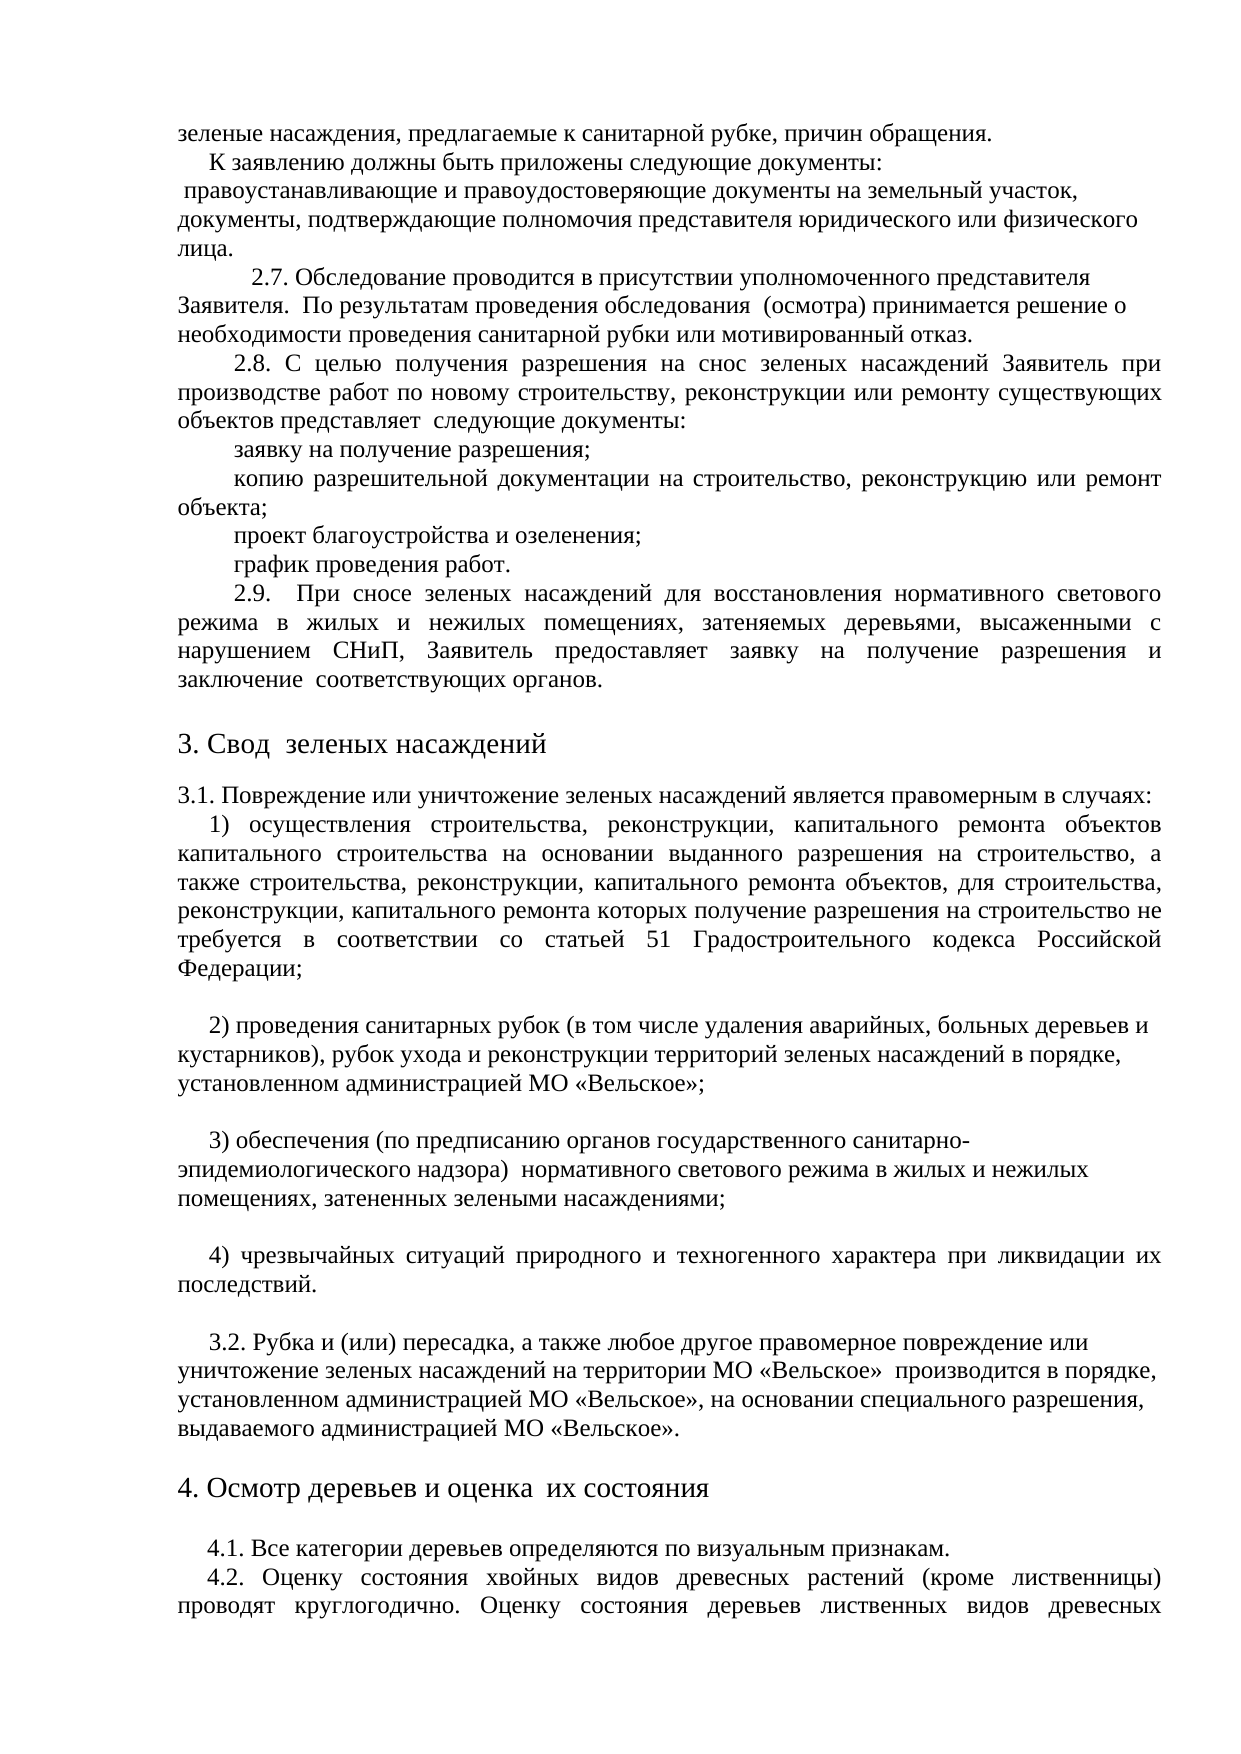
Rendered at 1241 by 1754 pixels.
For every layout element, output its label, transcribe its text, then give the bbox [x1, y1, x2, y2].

text 4. Осмотр деревьев и оценка их состояния [177, 1471, 1162, 1504]
text 3. Свод зеленых насаждений [177, 726, 1162, 760]
text 3.1. Повреждение или уничтожение зеленых насаждений является правомерным в случаях: [177, 781, 1162, 809]
text 4) чрезвычайных ситуаций природного и техногенного характера при ликвидации их последствий. [177, 1241, 1162, 1327]
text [177, 118, 1162, 262]
text копию разрешительной документации на строительство, реконструкцию или ремонт объекта; [177, 463, 1162, 521]
text 3.2. Рубка и (или) пересадка, а также любое другое правомерное повреждение или уничтожение зеленых насаждений на территории МО «Вельское» производится в порядке, установленном администрацией МО «Вельское», на основании специального разрешения, выдаваемого администрацией МО «Вельское». [177, 1327, 1162, 1471]
text проект благоустройства и озеленения; [177, 521, 1162, 549]
text график проведения работ. [177, 549, 1162, 578]
text 3) обеспечения (по предписанию органов государственного санитарно-эпидемиологического надзора) нормативного светового режима в жилых и нежилых помещениях, затененных зелеными насаждениями; [177, 1126, 1162, 1241]
text заявку на получение разрешения; [177, 434, 1162, 463]
text 2.9. При сносе зеленых насаждений для восстановления нормативного светового режима в жилых и нежилых помещениях, затеняемых деревьями, высаженными с нарушением СНиП, Заявитель предоставляет заявку на получение разрешения и заключение соответствующих органов. [177, 578, 1162, 693]
text 2.8. С целью получения разрешения на снос зеленых насаждений Заявитель при производстве работ по новому строительству, реконструкции или ремонту существующих объектов представляет следующие документы: [177, 348, 1162, 434]
text 4.1. Все категории деревьев определяются по визуальным признакам. [177, 1533, 1162, 1562]
text 2.7. Обследование проводится в присутствии уполномоченного представителя Заявителя. По результатам проведения обследования (осмотра) принимается решение о необходимости проведения санитарной рубки или мотивированный отказ. [177, 262, 1162, 348]
text 1) осуществления строительства, реконструкции, капитального ремонта объектов капитального строительства на основании выданного разрешения на строительство, а также строительства, реконструкции, капитального ремонта объектов, для строительства, реконструкции, капитального ремонта которых получение разрешения на строительство не требуется в соответствии со статьей 51 Градостроительного кодекса Российской Федерации; [177, 809, 1162, 1011]
text 2) проведения санитарных рубок (в том числе удаления аварийных, больных деревьев и кустарников), рубок ухода и реконструкции территорий зеленых насаждений в порядке, установленном администрацией МО «Вельское»; [177, 1011, 1162, 1126]
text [177, 1562, 1162, 1619]
